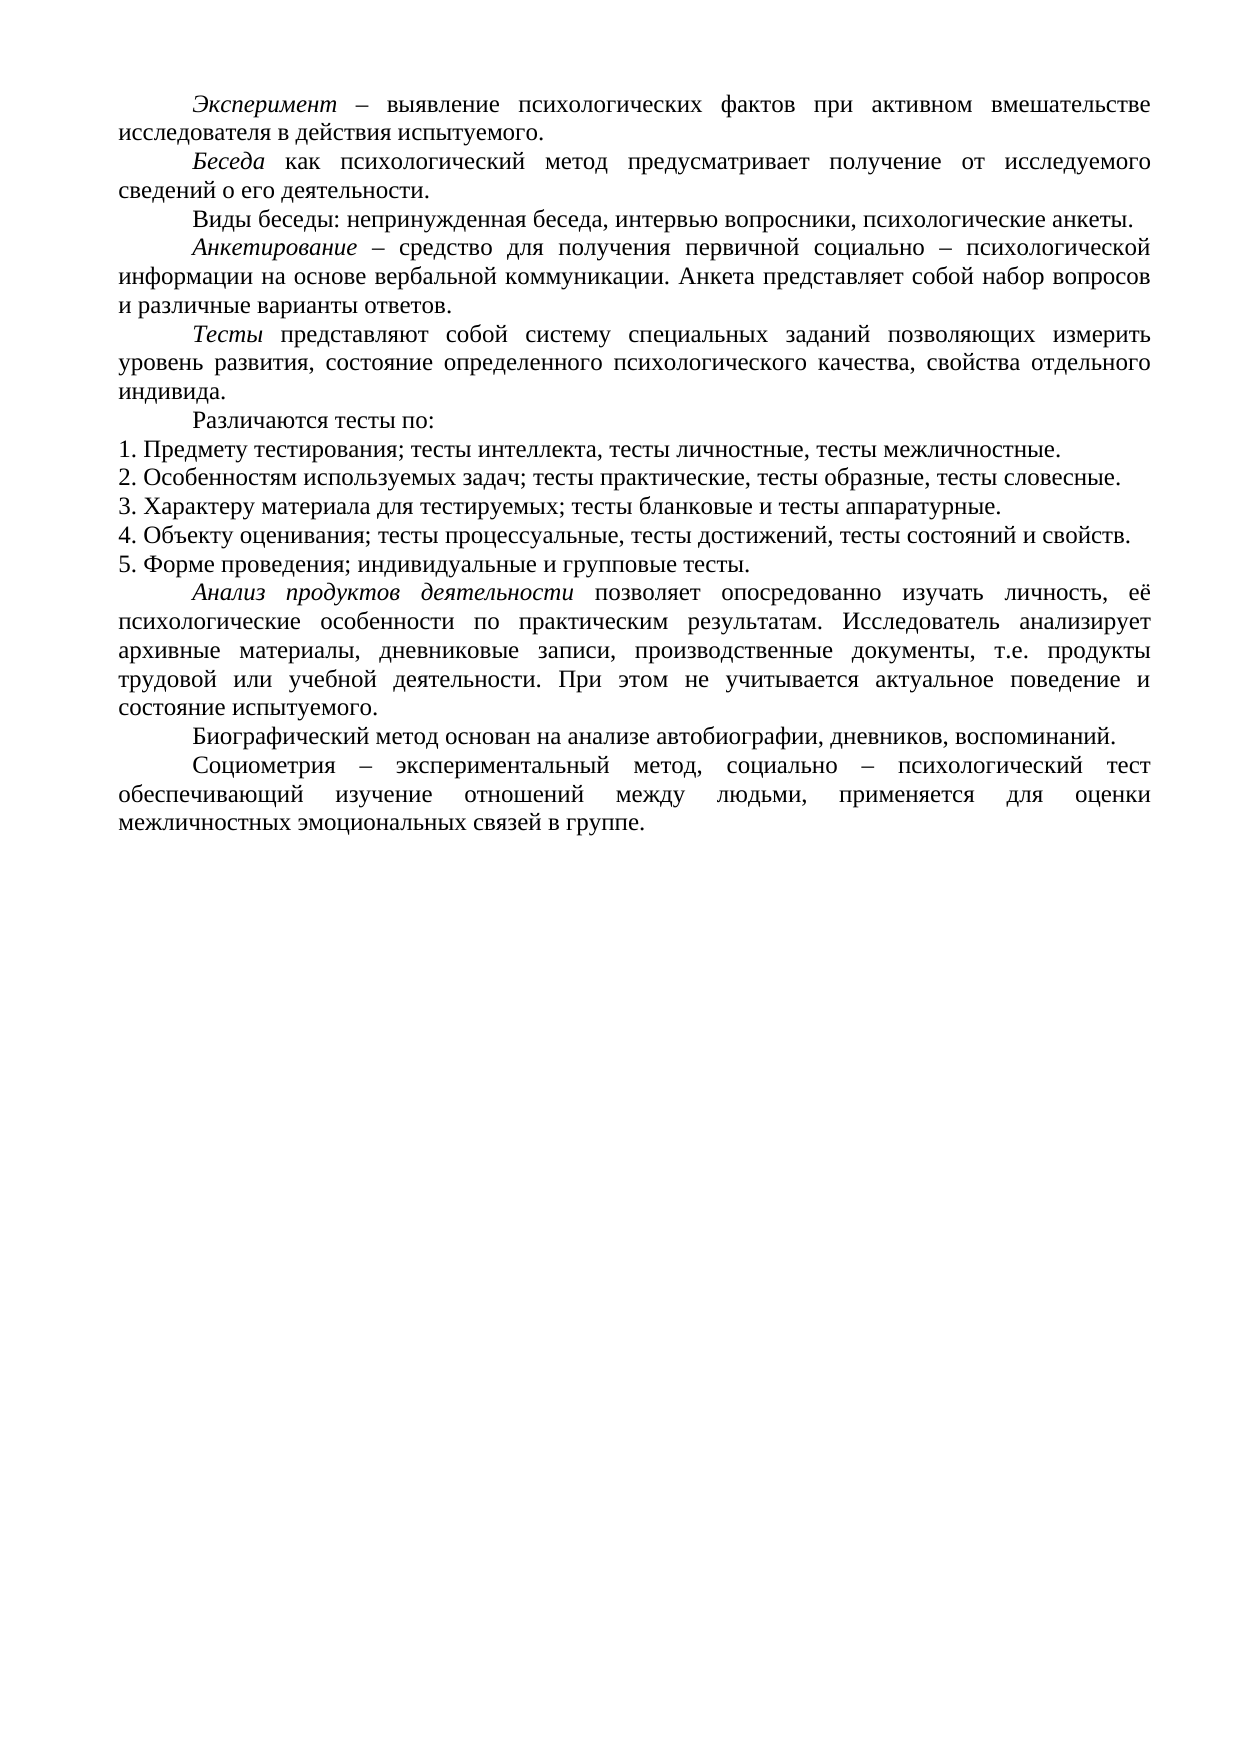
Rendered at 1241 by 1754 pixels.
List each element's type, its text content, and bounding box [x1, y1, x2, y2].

text Социометрия – экспериментальный метод, социально – психологический тест обеспечивающий изучение отношений между людьми, применяется для оценки межличностных эмоциональных связей в группе. [118, 750, 1152, 836]
text Беседа как психологический метод предусматривает получение от исследуемого сведений о его деятельности. [118, 146, 1152, 204]
text 2. Особенностям используемых задач; тесты практические, тесты образные, тесты словесные. [118, 462, 1152, 491]
text Виды беседы: непринужденная беседа, интервью вопросники, психологические анкеты. [118, 204, 1152, 232]
text 5. Форме проведения; индивидуальные и групповые тесты. [118, 549, 1152, 577]
text Различаются тесты по: [118, 405, 1152, 434]
text 1. Предмету тестирования; тесты интеллекта, тесты личностные, тесты межличностные. [118, 434, 1152, 462]
text Анкетирование – средство для получения первичной социально – психологической информации на основе вербальной коммуникации. Анкета представляет собой набор вопросов и различные варианты ответов. [118, 232, 1152, 319]
text Эксперимент – выявление психологических фактов при активном вмешательстве исследователя в действия испытуемого. [118, 89, 1152, 146]
text Анализ продуктов деятельности позволяет опосредованно изучать личность, её психологические особенности по практическим результатам. Исследователь анализирует архивные материалы, дневниковые записи, производственные документы, т.е. продукты трудовой или учебной деятельности. При этом не учитывается актуальное поведение и состояние испытуемого. [118, 577, 1152, 721]
text 4. Объекту оценивания; тесты процессуальные, тесты достижений, тесты состояний и свойств. [118, 520, 1152, 549]
text Биографический метод основан на анализе автобиографии, дневников, воспоминаний. [118, 721, 1152, 750]
text 3. Характеру материала для тестируемых; тесты бланковые и тесты аппаратурные. [118, 491, 1152, 520]
text Тесты представляют собой систему специальных заданий позволяющих измерить уровень развития, состояние определенного психологического качества, свойства отдельного индивида. [118, 319, 1152, 405]
